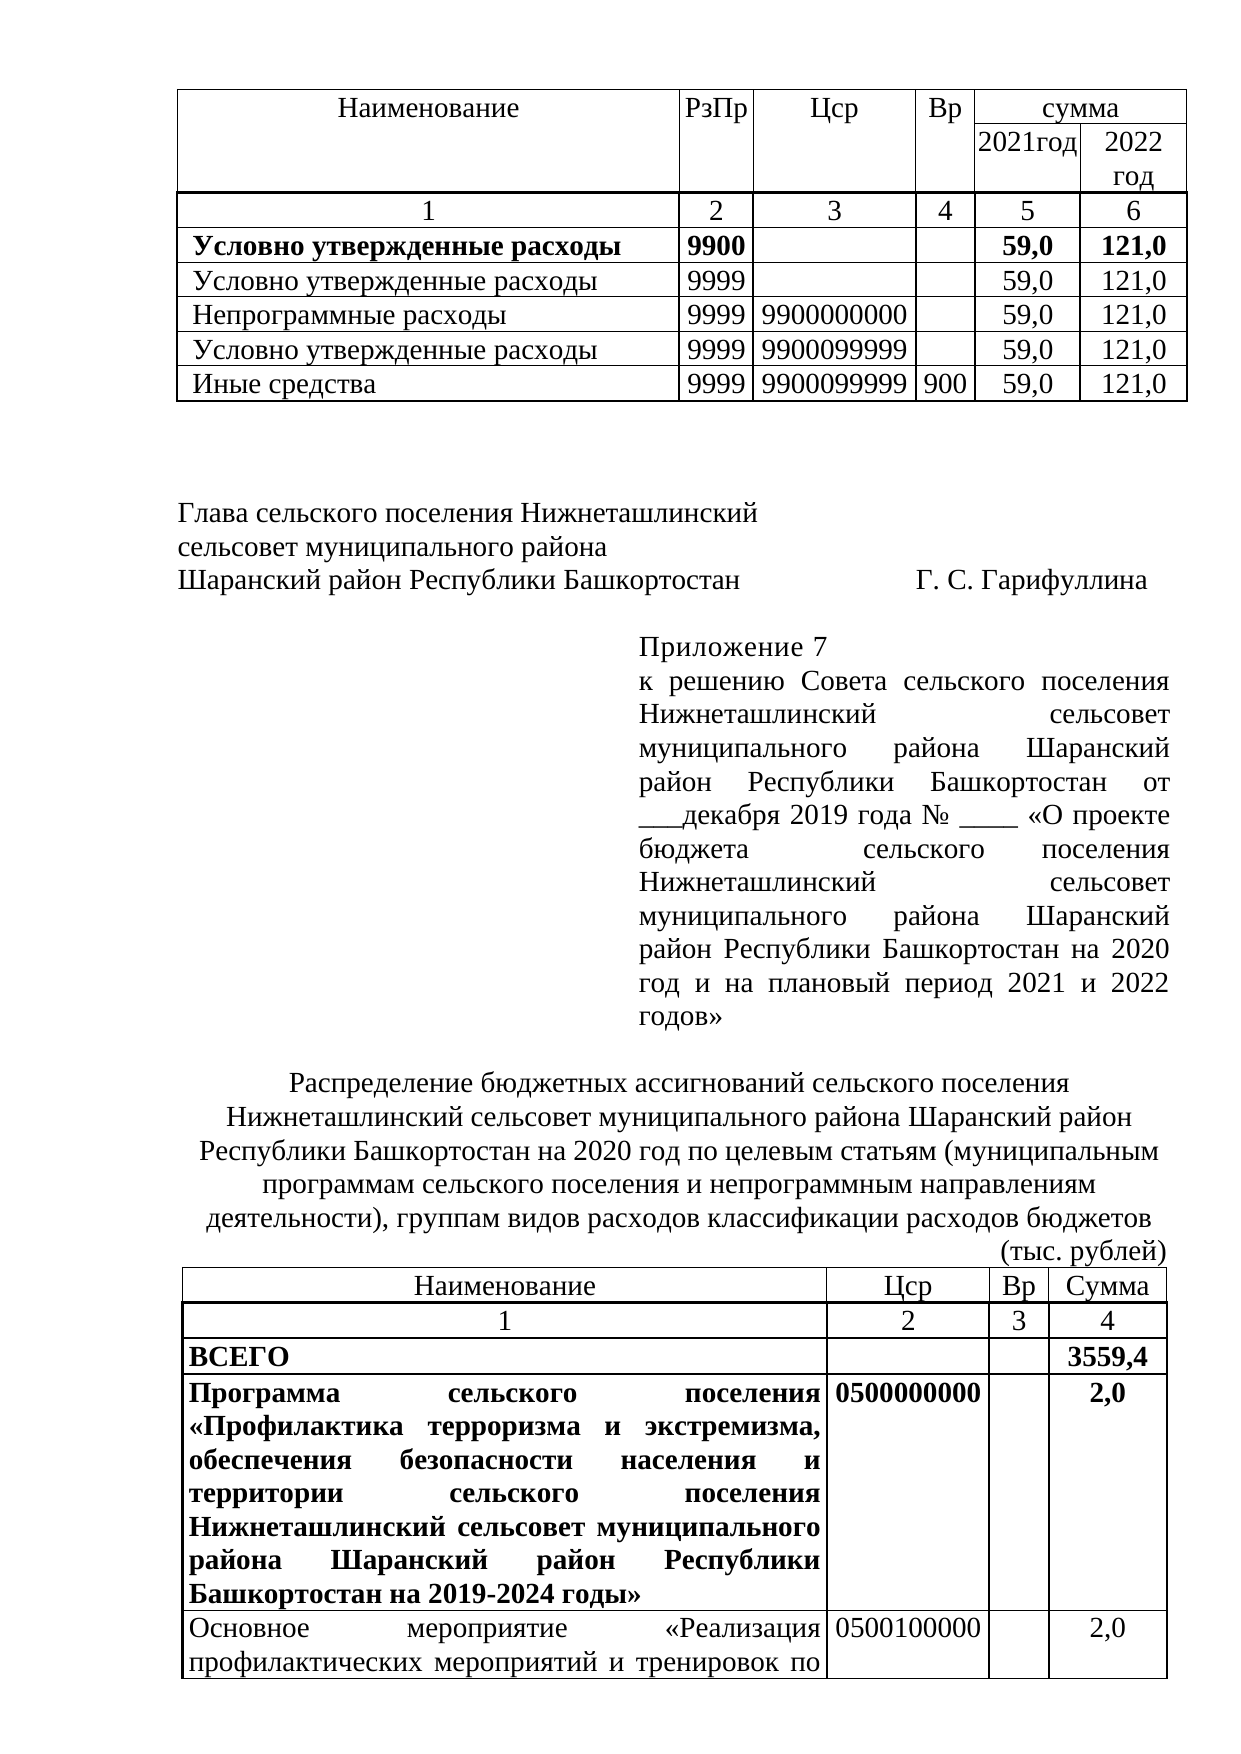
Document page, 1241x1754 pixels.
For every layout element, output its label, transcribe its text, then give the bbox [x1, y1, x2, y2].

table_cell 1 [184, 1304, 826, 1337]
table_cell [990, 1611, 1048, 1678]
table_cell 3 [754, 194, 915, 227]
table_header Приложение 7 к решению Совета сельского поселения Нижнеташлинский сельсовет муниципального района Шаранский район Республики Башкортостан от ___декабря 2019 года № ____ «О проекте бюджета сельского поселения Нижнеташлинский сельсовет муниципального района Шаранский район Республики Башкортостан на 2020 год и на плановый период 2021 и 2022 годов» [177, 630, 1181, 1032]
table_cell 9900000000 [754, 297, 915, 331]
table_cell ВСЕГО [184, 1339, 826, 1373]
table_cell Программа сельского поселения «Профилактика терроризма и экстремизма, обеспечения безопасности населения и территории сельского поселения Нижнеташлинский сельсовет муниципального района Шаранский район Республики Башкортостан на 2019-2024 годы» [184, 1375, 826, 1609]
text Глава сельского поселения Нижнеташлинский [177, 495, 1181, 529]
table_cell 9999 [680, 366, 752, 400]
table_cell Условно утвержденные расходы [178, 263, 678, 296]
table_header Наименование [183, 1268, 826, 1301]
table_cell 3 [990, 1304, 1048, 1337]
table_cell 4 [1050, 1304, 1166, 1337]
table_header Сумма [1049, 1268, 1166, 1301]
table_cell Иные средства [178, 366, 678, 400]
table_header Цср [827, 1268, 989, 1301]
table_cell 5 [976, 194, 1079, 227]
table_cell 0500100000 [828, 1611, 988, 1678]
table_cell 4 [917, 194, 974, 227]
table_cell 59,0 [976, 366, 1079, 400]
table_cell 59,0 [976, 297, 1079, 331]
table_cell Условно утвержденные расходы [178, 228, 678, 262]
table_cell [184, 1611, 826, 1678]
text сельсовет муниципального района [177, 529, 1181, 562]
table_cell 2,0 [1050, 1375, 1166, 1609]
table_cell [828, 1339, 988, 1373]
table_cell 121,0 [1081, 366, 1186, 400]
table_cell 121,0 [1081, 228, 1186, 262]
table_cell Непрограммные расходы [178, 297, 678, 331]
table_cell 9900099999 [754, 332, 915, 365]
text (тыс. рублей) [177, 1233, 1167, 1267]
table_cell Условно утвержденные расходы [178, 332, 678, 365]
text Шаранский район Республики Башкортостан Г. С. Гарифуллина [177, 562, 1181, 596]
table_cell 9999 [680, 332, 752, 365]
table_header РзПр [680, 90, 753, 191]
table_cell 2022 год [1081, 124, 1186, 191]
table_cell 59,0 [976, 228, 1079, 262]
table_cell [990, 1375, 1048, 1609]
table_cell 3559,4 [1050, 1339, 1166, 1373]
table_cell 1 [178, 194, 678, 227]
table_cell 121,0 [1081, 263, 1186, 296]
table_cell [917, 228, 974, 262]
table_cell 2 [680, 194, 752, 227]
table_cell 9999 [680, 263, 752, 296]
table_cell 9900 [680, 228, 752, 262]
table_cell 2,0 [1050, 1611, 1166, 1678]
table_cell [917, 332, 974, 365]
table_cell 121,0 [1081, 297, 1186, 331]
table_cell [754, 228, 915, 262]
table_cell 59,0 [976, 263, 1079, 296]
table_header Наименование [178, 90, 679, 191]
table_cell 0500000000 [828, 1375, 988, 1609]
table_cell [990, 1339, 1048, 1373]
table_cell 9999 [680, 297, 752, 331]
table_cell 9900099999 [754, 366, 915, 400]
table_cell 2021год [975, 124, 1080, 191]
table_cell 6 [1081, 194, 1186, 227]
table_header Вр [990, 1268, 1048, 1301]
table_header сумма [975, 90, 1186, 123]
table_cell 59,0 [976, 332, 1079, 365]
text Распределение бюджетных ассигнований сельского поселения Нижнеташлинский сельсовет муниципального района Шаранский район Республики Башкортостан на 2020 год по целевым статьям (муниципальным программам сельского поселения и непрограммным направлениям деятельности), группам видов расходов классификации расходов бюджетов [177, 1066, 1181, 1233]
table_cell [917, 263, 974, 296]
table_cell [754, 263, 915, 296]
table_cell 900 [917, 366, 974, 400]
table_header Цср [754, 90, 915, 191]
table_cell 2 [828, 1304, 988, 1337]
table_header Вр [916, 90, 974, 191]
table_cell [917, 297, 974, 331]
table_cell 121,0 [1081, 332, 1186, 365]
